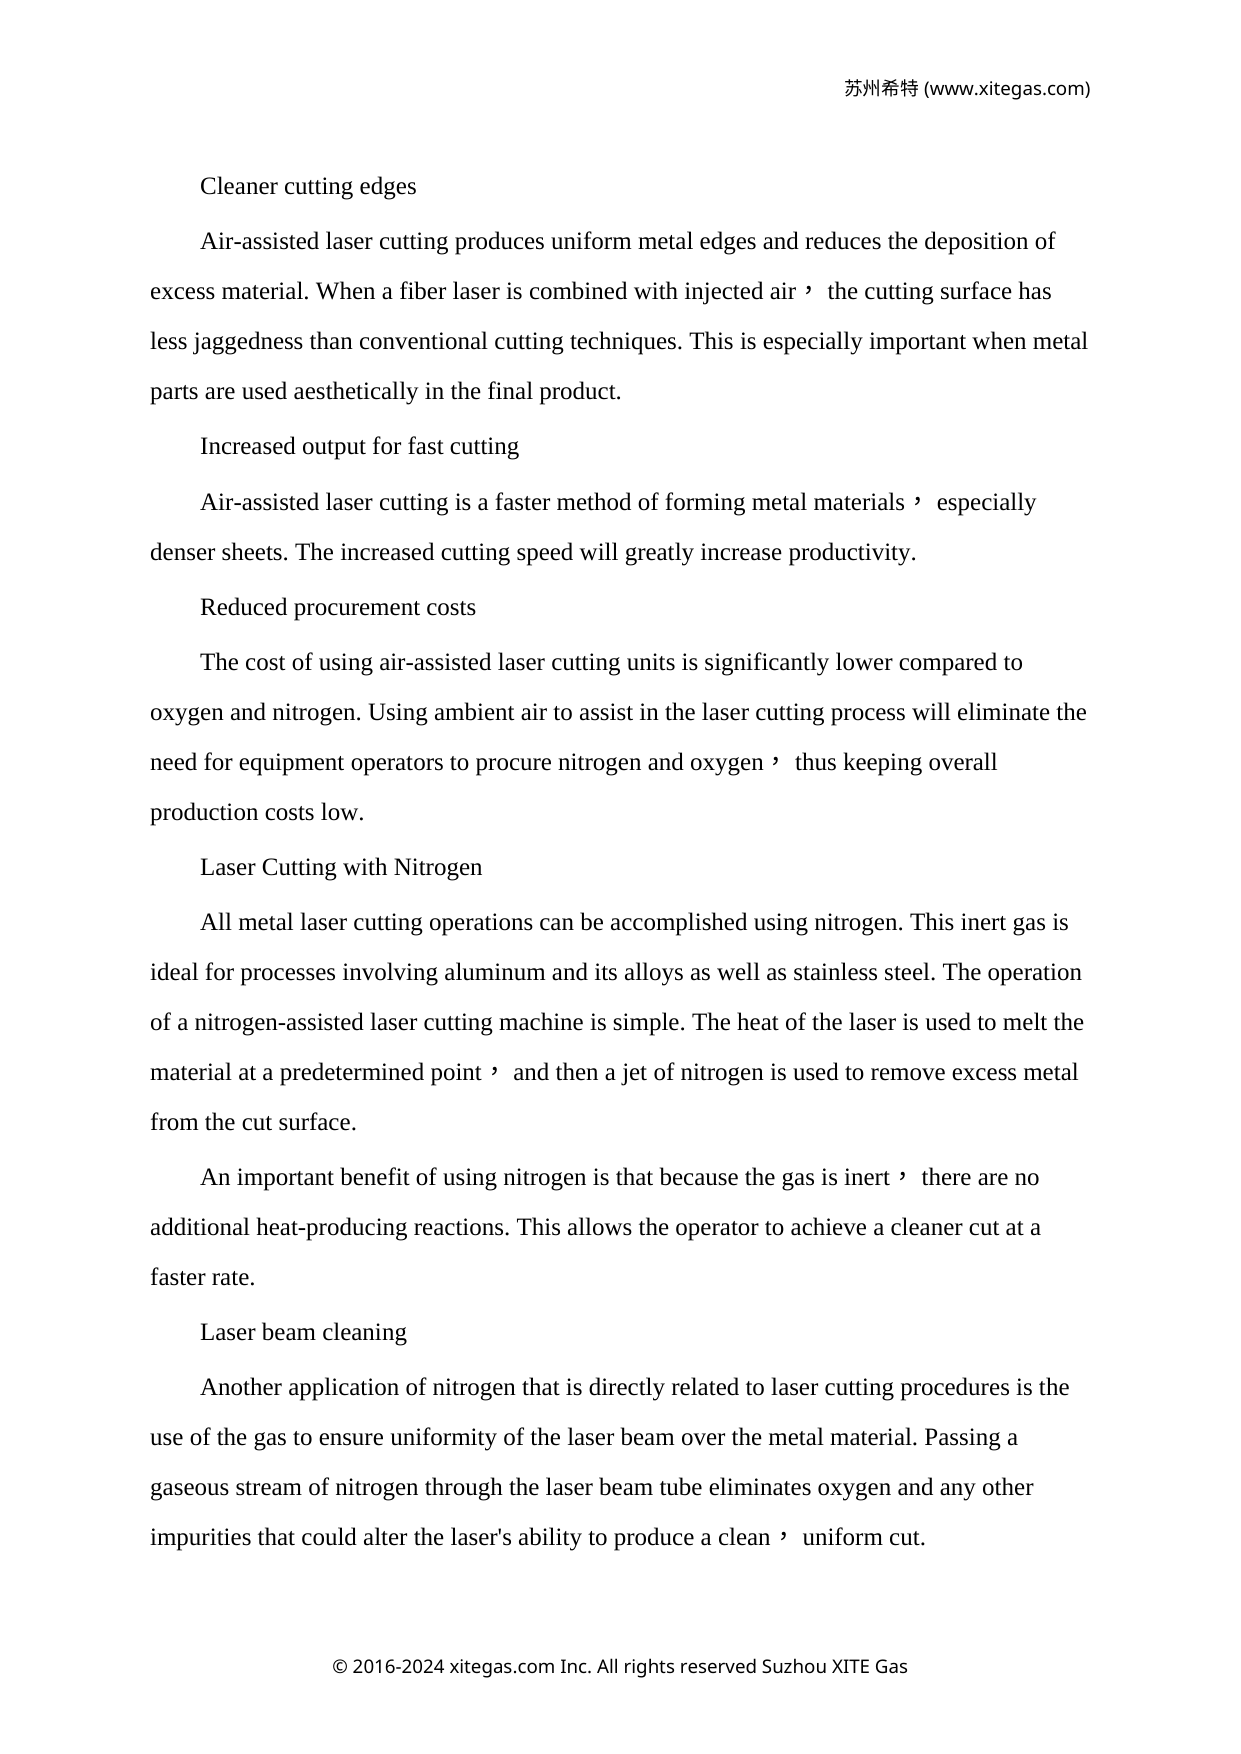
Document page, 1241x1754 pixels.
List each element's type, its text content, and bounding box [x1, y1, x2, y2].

text Laser Cutting with Nitrogen [150, 831, 1090, 881]
text Increased output for fast cutting [150, 410, 1090, 460]
text The cost of using air-assisted laser cutting units is significantly lower compared to oxygen and nitrogen. Using ambient air to assist in the laser cutting process will eliminate the need for equipment operators to procure nitrogen and oxygen， thus keeping overall production costs low. [150, 626, 1090, 826]
text All metal laser cutting operations can be accomplished using nitrogen. This inert gas is ideal for processes involving aluminum and its alloys as well as stainless steel. The operation of a nitrogen-assisted laser cutting machine is simple. The heat of the laser is used to melt the material at a predetermined point， and then a jet of nitrogen is used to remove excess metal from the cut surface. [150, 886, 1090, 1136]
text Air-assisted laser cutting is a faster method of forming metal materials， especially denser sheets. The increased cutting speed will greatly increase productivity. [150, 465, 1090, 565]
text Reduced procurement costs [150, 570, 1090, 620]
text Air-assisted laser cutting produces uniform metal edges and reduces the deposition of excess material. When a fiber laser is combined with injected air， the cutting surface has less jaggedness than conventional cutting techniques. This is especially important when metal parts are used aesthetically in the final product. [150, 205, 1090, 405]
text Cleaner cutting edges [150, 150, 1090, 200]
text An important benefit of using nitrogen is that because the gas is inert， there are no additional heat-producing reactions. This allows the operator to achieve a cleaner cut at a faster rate. [150, 1141, 1090, 1291]
text Laser beam cleaning [150, 1296, 1090, 1346]
text Another application of nitrogen that is directly related to laser cutting procedures is the use of the gas to ensure uniformity of the laser beam over the metal material. Passing a gaseous stream of nitrogen through the laser beam tube eliminates oxygen and any other impurities that could alter the laser's ability to produce a clean， uniform cut. [150, 1351, 1090, 1551]
